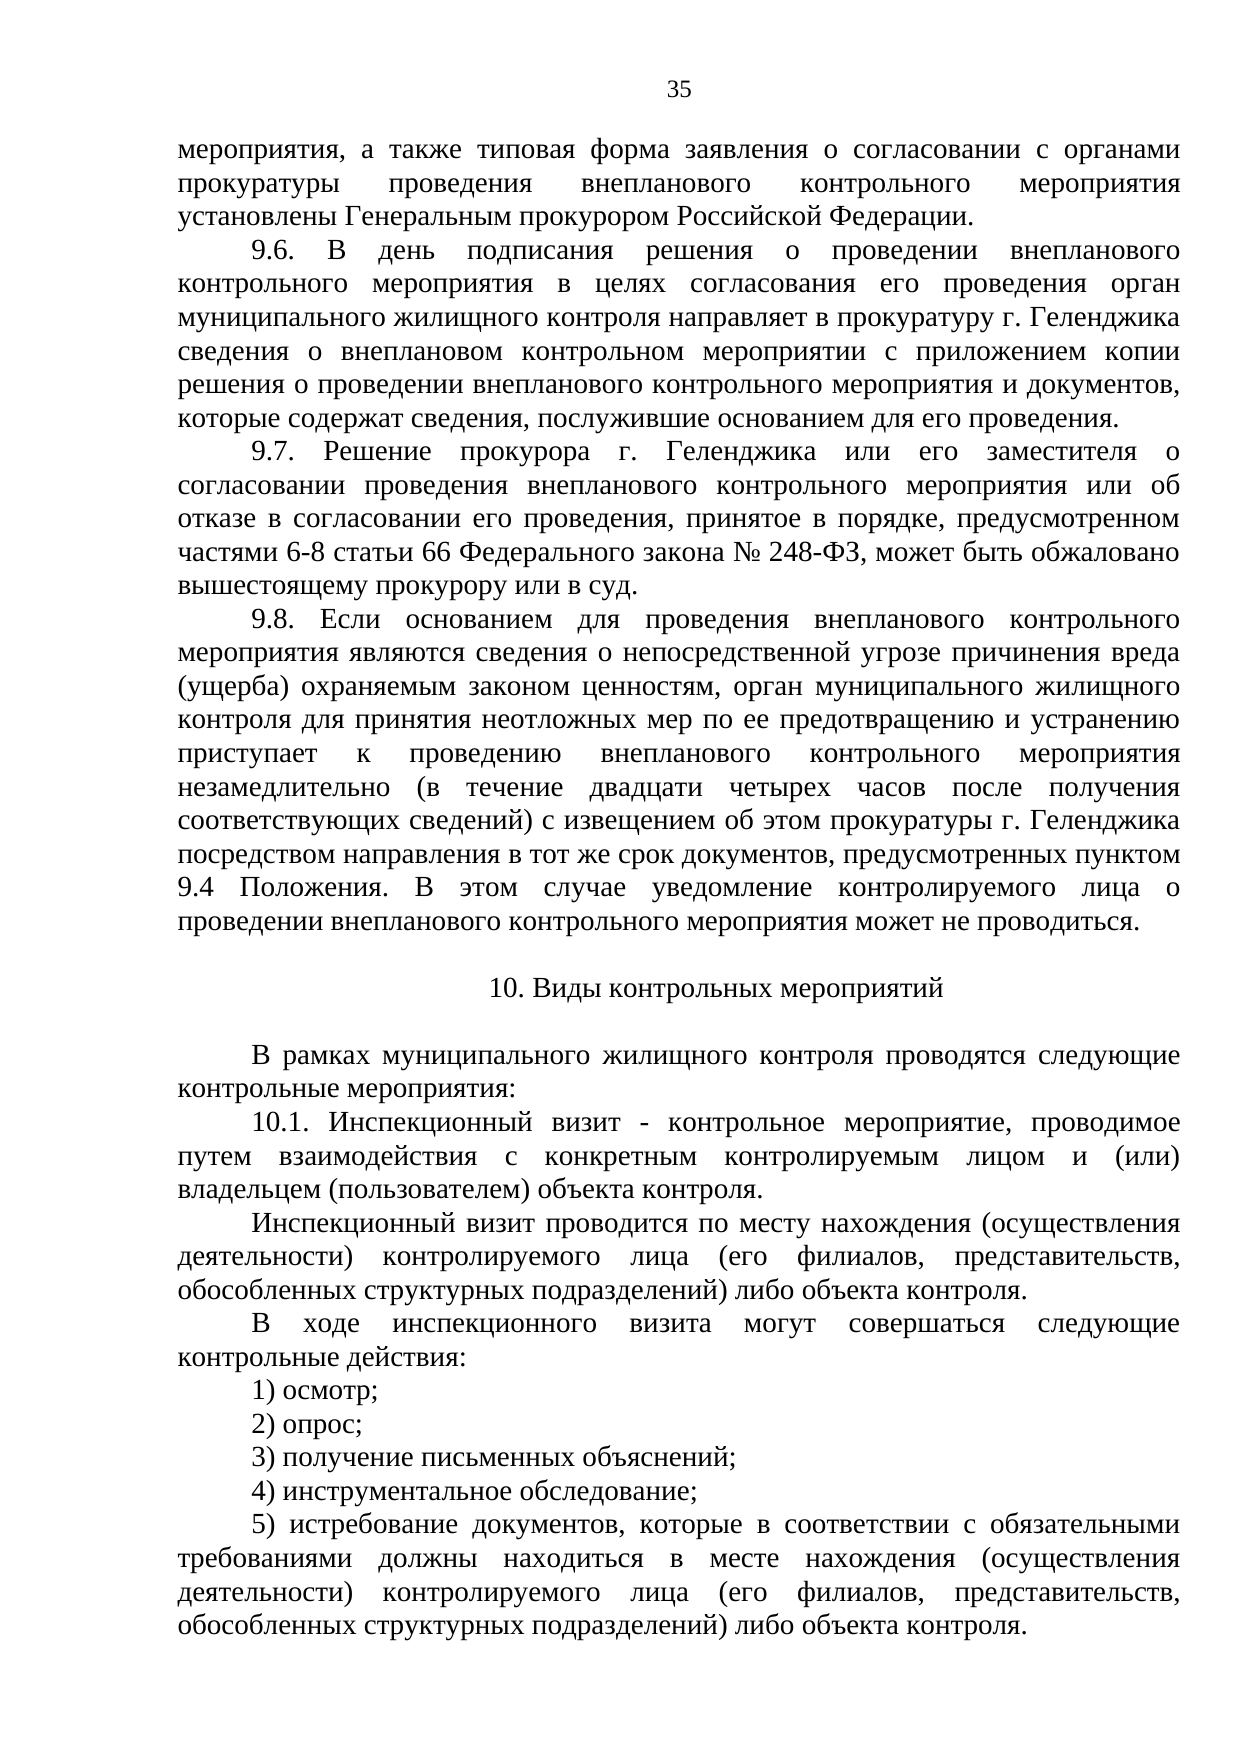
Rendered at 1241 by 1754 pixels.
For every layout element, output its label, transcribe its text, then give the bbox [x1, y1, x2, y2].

text 9.8. Если основанием для проведения внепланового контрольного мероприятия являются сведения о непосредственной угрозе причинения вреда (ущерба) охраняемым законом ценностям, орган муниципального жилищного контроля для принятия неотложных мер по ее предотвращению и устранению приступает к проведению внепланового контрольного мероприятия незамедлительно (в течение двадцати четырех часов после получения соответствующих сведений) с извещением об этом прокуратуры г. Геленджика посредством направления в тот же срок документов, предусмотренных пунктом 9.4 Положения. В этом случае уведомление контролируемого лица о проведении внепланового контрольного мероприятия может не проводиться. [177, 601, 1181, 936]
text 10.1. Инспекционный визит - контрольное мероприятие, проводимое путем взаимодействия с конкретным контролируемым лицом и (или) владельцем (пользователем) объекта контроля. [177, 1104, 1181, 1205]
text 10. Виды контрольных мероприятий [177, 970, 1181, 1003]
text 9.7. Решение прокурора г. Геленджика или его заместителя о согласовании проведения внепланового контрольного мероприятия или об отказе в согласовании его проведения, принятое в порядке, предусмотренном частями 6-8 статьи 66 Федерального закона № 248-ФЗ, может быть обжаловано вышестоящему прокурору или в суд. [177, 433, 1181, 601]
text 9.6. В день подписания решения о проведении внепланового контрольного мероприятия в целях согласования его проведения орган муниципального жилищного контроля направляет в прокуратуру г. Геленджика сведения о внеплановом контрольном мероприятии с приложением копии решения о проведении внепланового контрольного мероприятия и документов, которые содержат сведения, послужившие основанием для его проведения. [177, 232, 1181, 433]
text 3) получение письменных объяснений; [177, 1439, 1181, 1473]
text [177, 131, 1181, 232]
text В ходе инспекционного визита могут совершаться следующие контрольные действия: [177, 1305, 1181, 1372]
text Инспекционный визит проводится по месту нахождения (осуществления деятельности) контролируемого лица (его филиалов, представительств, обособленных структурных подразделений) либо объекта контроля. [177, 1205, 1181, 1305]
text 2) опрос; [177, 1406, 1181, 1439]
text 1) осмотр; [177, 1372, 1181, 1406]
text В рамках муниципального жилищного контроля проводятся следующие контрольные мероприятия: [177, 1037, 1181, 1104]
text 4) инструментальное обследование; [177, 1473, 1181, 1507]
text 5) истребование документов, которые в соответствии с обязательными требованиями должны находиться в месте нахождения (осуществления деятельности) контролируемого лица (его филиалов, представительств, обособленных структурных подразделений) либо объекта контроля. [177, 1507, 1181, 1641]
